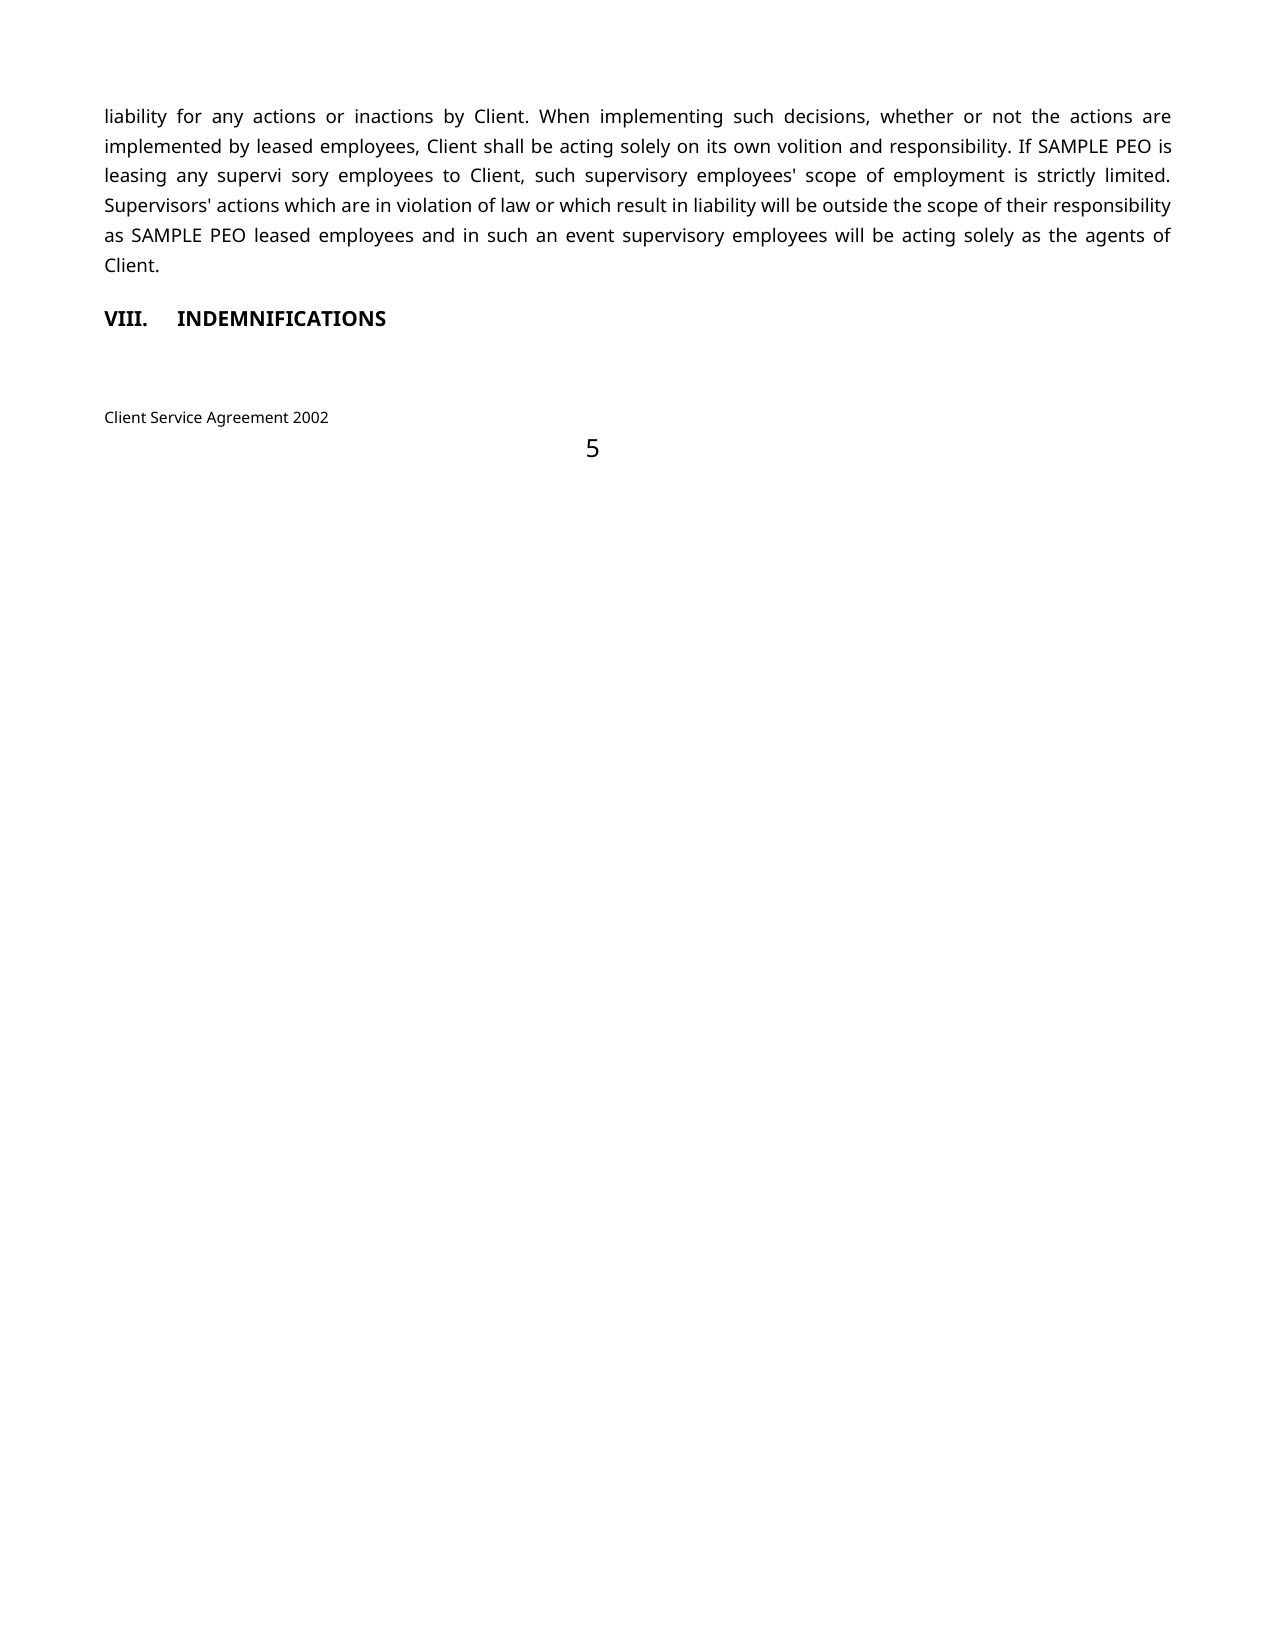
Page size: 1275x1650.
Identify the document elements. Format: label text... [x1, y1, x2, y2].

text Client Service Agreement 2002 [104, 407, 1173, 428]
text 5 [585, 431, 1173, 465]
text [104, 103, 1173, 278]
text VIII. INDEMNIFICATIONS [104, 304, 1173, 333]
